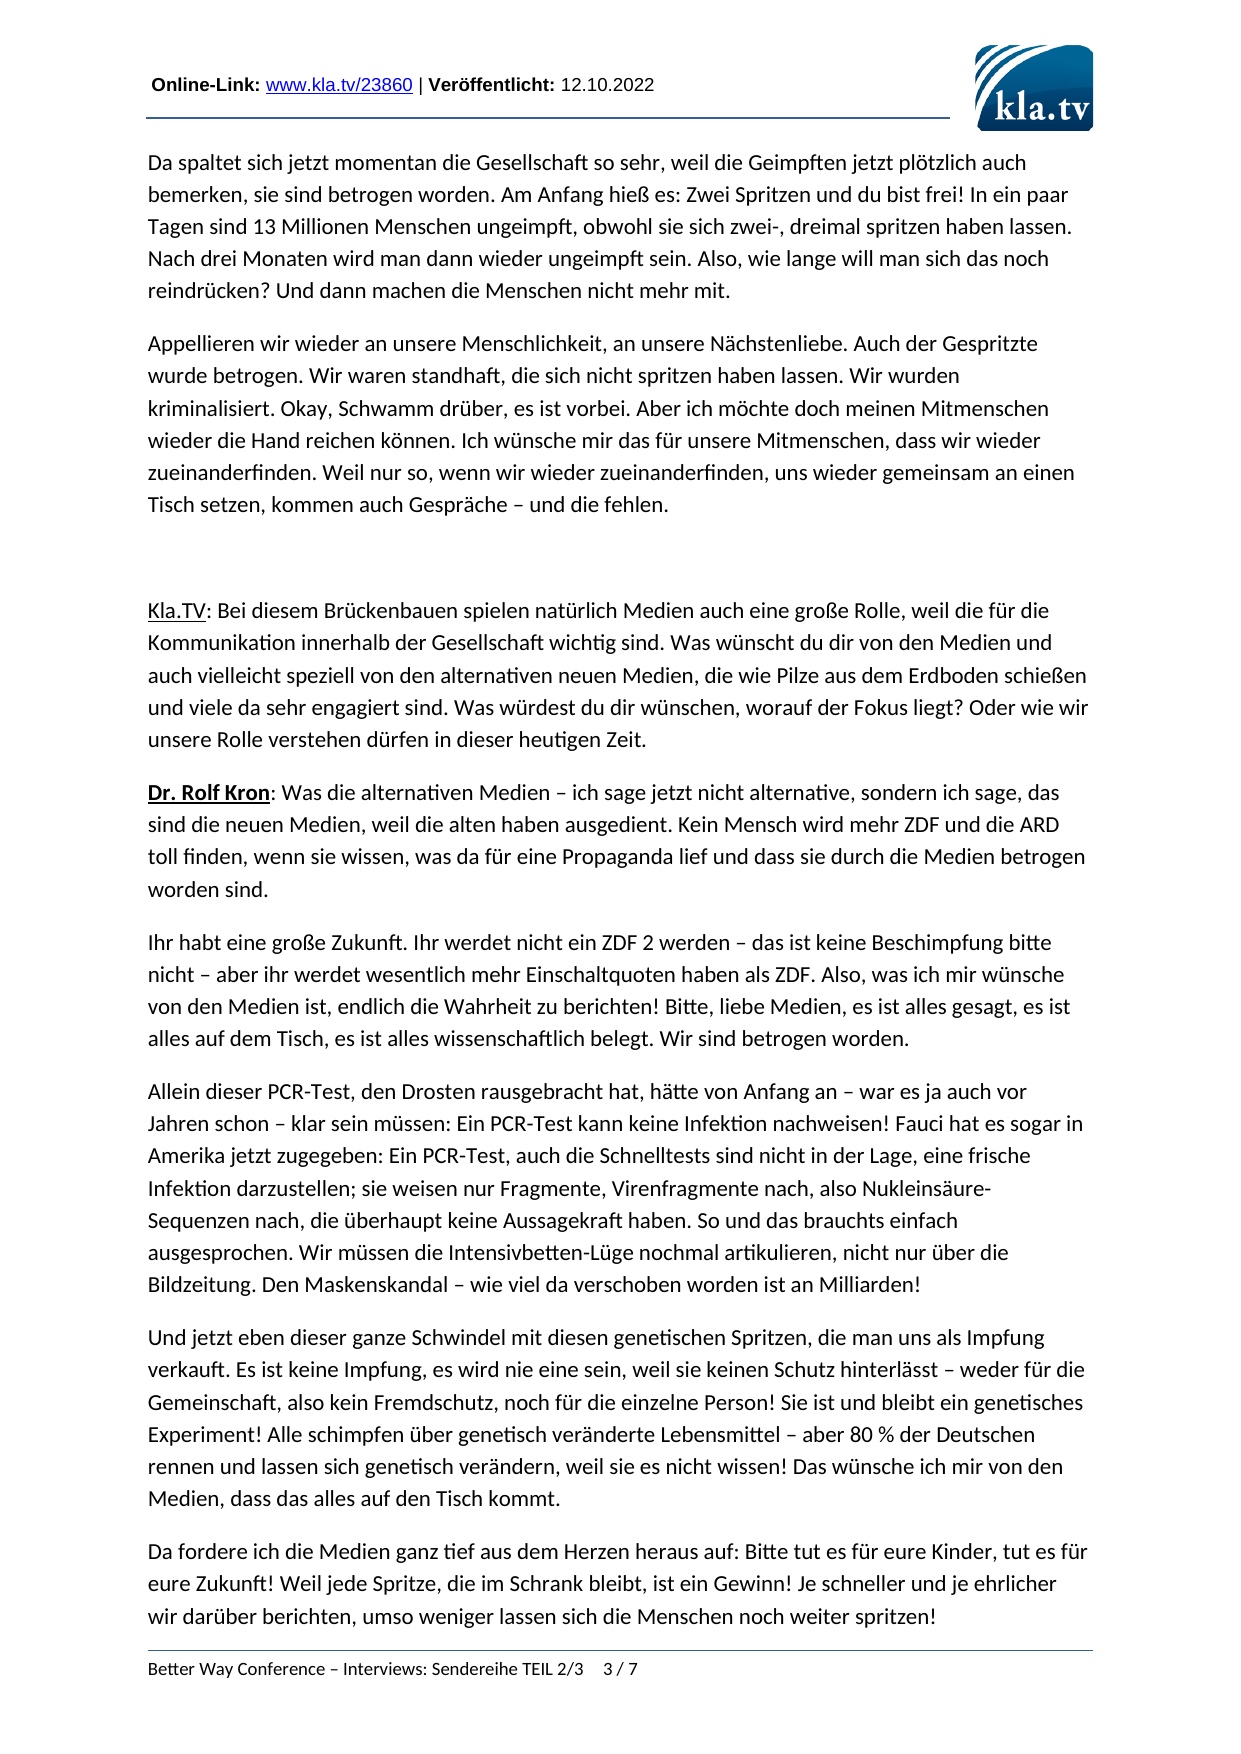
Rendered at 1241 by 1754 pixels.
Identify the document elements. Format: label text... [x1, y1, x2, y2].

text Appellieren wir wieder an unsere Menschlichkeit, an unsere Nächstenliebe. Auch der Gespritzte wurde betrogen. Wir waren standhaft, die sich nicht spritzen haben lassen. Wir wurden kriminalisiert. Okay, Schwamm drüber, es ist vorbei. Aber ich möchte doch meinen Mitmenschen wieder die Hand reichen können. Ich wünsche mir das für unsere Mitmenschen, dass wir wieder zueinanderfinden. Weil nur so, wenn wir wieder zueinanderfinden, uns wieder gemeinsam an einen Tisch setzen, kommen auch Gespräche – und die fehlen. [148, 329, 1093, 518]
text Allein dieser PCR-Test, den Drosten rausgebracht hat, hätte von Anfang an – war es ja auch vor Jahren schon – klar sein müssen: Ein PCR-Test kann keine Infektion nachweisen! Fauci hat es sogar in Amerika jetzt zugegeben: Ein PCR-Test, auch die Schnelltests sind nicht in der Lage, eine frische Infektion darzustellen; sie weisen nur Fragmente, Virenfragmente nach, also Nukleinsäure-Sequenzen nach, die überhaupt keine Aussagekraft haben. So und das brauchts einfach ausgesprochen. Wir müssen die Intensivbetten-Lüge nochmal artikulieren, nicht nur über die Bildzeitung. Den Maskenskandal – wie viel da verschoben worden ist an Milliarden! [148, 1077, 1093, 1298]
text Und jetzt eben dieser ganze Schwindel mit diesen genetischen Spritzen, die man uns als Impfung verkauft. Es ist keine Impfung, es wird nie eine sein, weil sie keinen Schutz hinterlässt – weder für die Gemeinschaft, also kein Fremdschutz, noch für die einzelne Person! Sie ist und bleibt ein genetisches Experiment! Alle schimpfen über genetisch veränderte Lebensmittel – aber 80 % der Deutschen rennen und lassen sich genetisch verändern, weil sie es nicht wissen! Das wünsche ich mir von den Medien, dass das alles auf den Tisch kommt. [148, 1323, 1093, 1512]
text Ihr habt eine große Zukunft. Ihr werdet nicht ein ZDF 2 werden – das ist keine Beschimpfung bitte nicht – aber ihr werdet wesentlich mehr Einschaltquoten haben als ZDF. Also, was ich mir wünsche von den Medien ist, endlich die Wahrheit zu berichten! Bitte, liebe Medien, es ist alles gesagt, es ist alles auf dem Tisch, es ist alles wissenschaftlich belegt. Wir sind betrogen worden. [148, 928, 1093, 1052]
text Dr. Rolf Kron: Was die alternativen Medien – ich sage jetzt nicht alternative, sondern ich sage, das sind die neuen Medien, weil die alten haben ausgedient. Kein Mensch wird mehr ZDF und die ARD toll finden, wenn sie wissen, was da für eine Propaganda lief und dass sie durch die Medien betrogen worden sind. [148, 778, 1093, 903]
text Kla.TV: Bei diesem Brückenbauen spielen natürlich Medien auch eine große Rolle, weil die für die Kommunikation innerhalb der Gesellschaft wichtig sind. Was wünscht du dir von den Medien und auch vielleicht speziell von den alternativen neuen Medien, die wie Pilze aus dem Erdboden schießen und viele da sehr engagiert sind. Was würdest du dir wünschen, worauf der Fokus liegt? Oder wie wir unsere Rolle verstehen dürfen in dieser heutigen Zeit. [148, 596, 1093, 753]
text Da fordere ich die Medien ganz tief aus dem Herzen heraus auf: Bitte tut es für eure Kinder, tut es für eure Zukunft! Weil jede Spritze, die im Schrank bleibt, ist ein Gewinn! Je schneller und je ehrlicher wir darüber berichten, umso weniger lassen sich die Menschen noch weiter spritzen! [148, 1537, 1093, 1630]
text Da spaltet sich jetzt momentan die Gesellschaft so sehr, weil die Geimpften jetzt plötzlich auch bemerken, sie sind betrogen worden. Am Anfang hieß es: Zwei Spritzen und du bist frei! In ein paar Tagen sind 13 Millionen Menschen ungeimpft, obwohl sie sich zwei-, dreimal spritzen haben lassen. Nach drei Monaten wird man dann wieder ungeimpft sein. Also, wie lange will man sich das noch reindrücken? Und dann machen die Menschen nicht mehr mit. [148, 148, 1093, 304]
